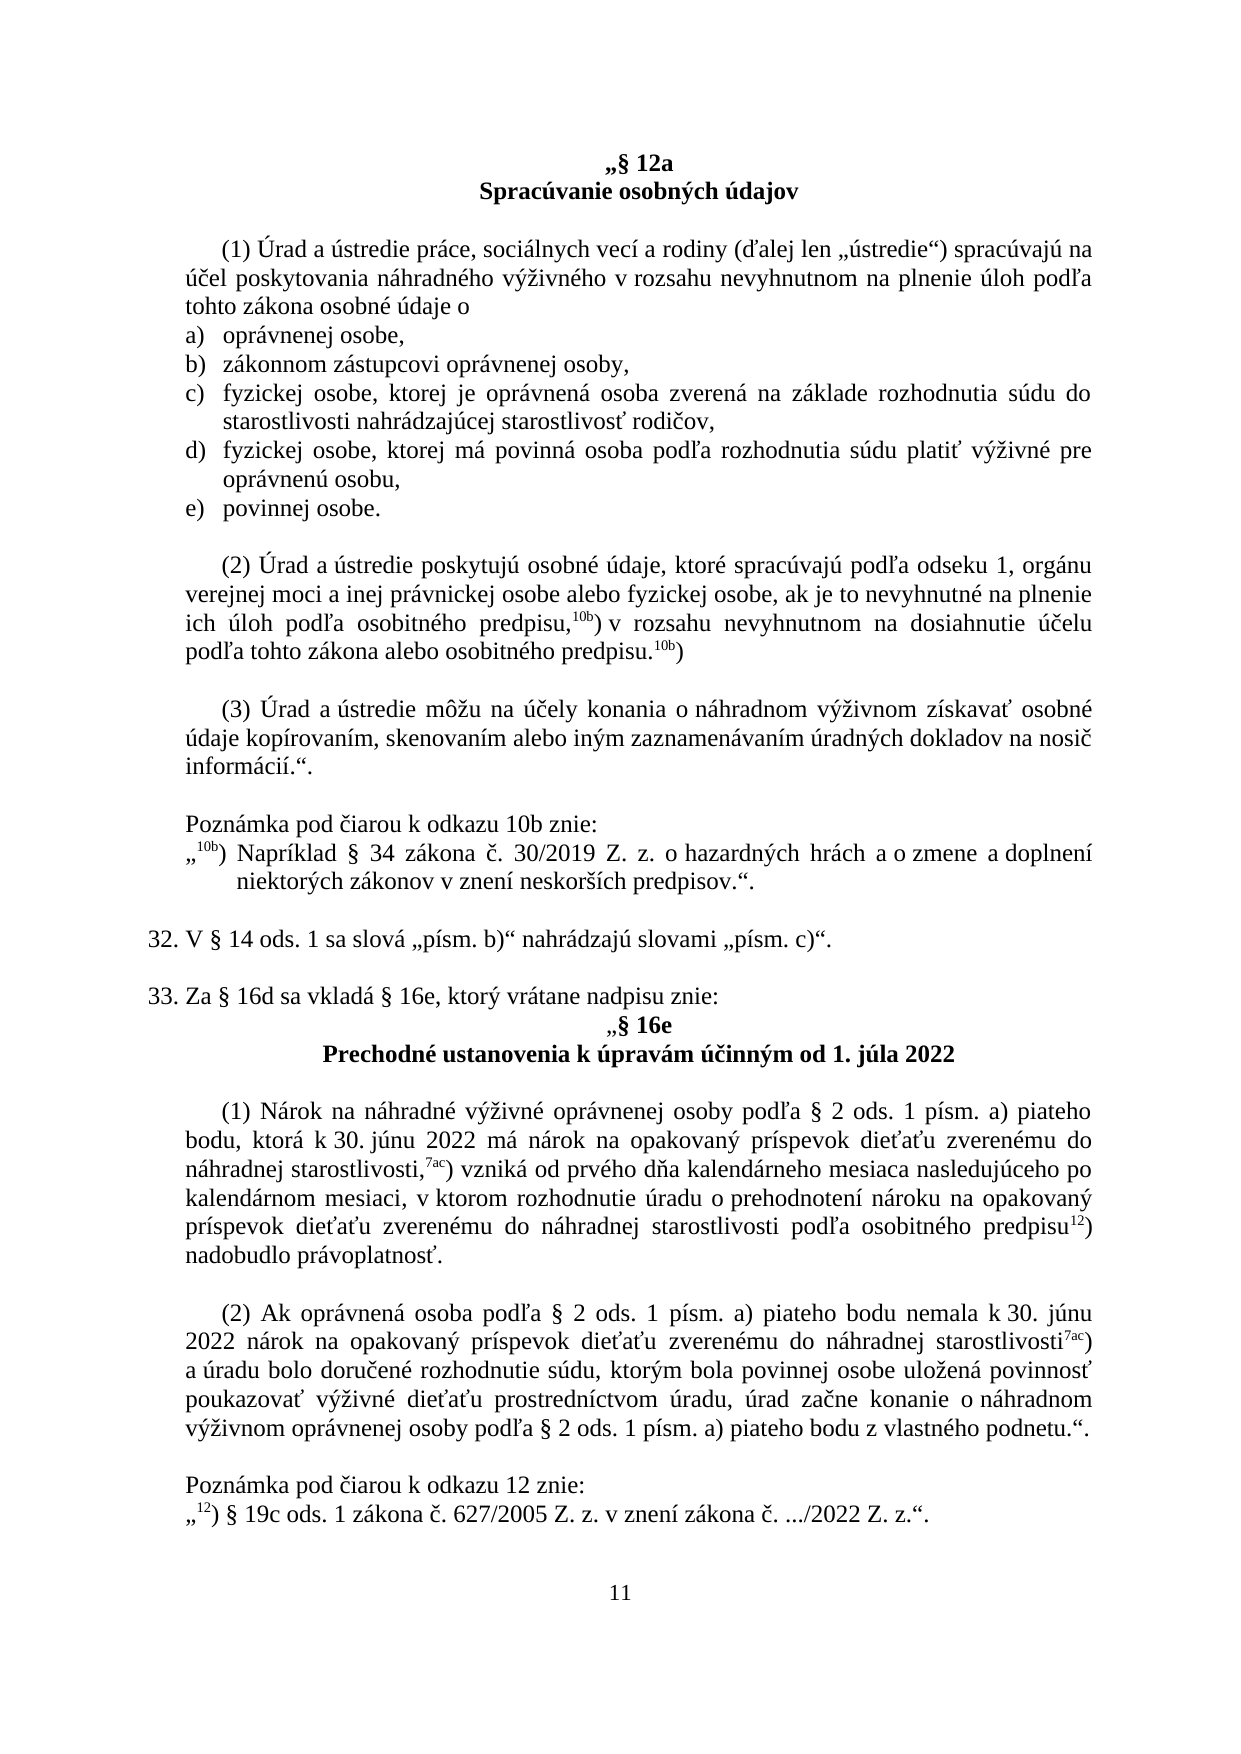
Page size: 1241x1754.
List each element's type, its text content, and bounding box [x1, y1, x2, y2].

list (2) Úrad a ústredie poskytujú osobné údaje, ktoré spracúvajú podľa odseku 1, orgánu verejnej moci a inej právnickej osobe alebo fyzickej osobe, ak je to nevyhnutné na plnenie ich úloh podľa osobitného predpisu,10b) v rozsahu nevyhnutnom na dosiahnutie účelu podľa tohto zákona alebo osobitného predpisu.10b) [185, 550, 1092, 665]
list oprávnenej osobe, [185, 320, 1092, 349]
list zákonnom zástupcovi oprávnenej osoby, [185, 349, 1092, 378]
list V § 14 ods. 1 sa slová „písm. b)“ nahrádzajú slovami „písm. c)“. [148, 924, 1092, 953]
list (2) Ak oprávnená osoba podľa § 2 ods. 1 písm. a) piateho bodu nemala k 30. júnu 2022 nárok na opakovaný príspevok dieťaťu zverenému do náhradnej starostlivosti7ac) a úradu bolo doručené rozhodnutie súdu, ktorým bola povinnej osobe uložená povinnosť poukazovať výživné dieťaťu prostredníctvom úradu, úrad začne konanie o náhradnom výživnom oprávnenej osoby podľa § 2 ods. 1 písm. a) piateho bodu z vlastného podnetu.“. [185, 1298, 1092, 1441]
text Poznámka pod čiarou k odkazu 10b znie: [185, 809, 1092, 838]
list (1) Úrad a ústredie práce, sociálnych vecí a rodiny (ďalej len „ústredie“) spracúvajú na účel poskytovania náhradného výživného v rozsahu nevyhnutnom na plnenie úloh podľa tohto zákona osobné údaje o [185, 234, 1092, 320]
list Prechodné ustanovenia k úpravám účinným od 1. júla 2022 [185, 1039, 1092, 1068]
list „12) § 19c ods. 1 zákona č. 627/2005 Z. z. v znení zákona č. .../2022 Z. z.“. [185, 1499, 1092, 1528]
list fyzickej osobe, ktorej je oprávnená osoba zverená na základe rozhodnutia súdu do starostlivosti nahrádzajúcej starostlivosť rodičov, [185, 378, 1092, 435]
list „§ 16e [185, 1010, 1092, 1039]
list Za § 16d sa vkladá § 16e, ktorý vrátane nadpisu znie: [148, 981, 1092, 1010]
text „§ 12a [185, 148, 1092, 176]
list Poznámka pod čiarou k odkazu 12 znie: [185, 1470, 1092, 1499]
list (1) Nárok na náhradné výživné oprávnenej osoby podľa § 2 ods. 1 písm. a) piateho bodu, ktorá k 30. júnu 2022 má nárok na opakovaný príspevok dieťaťu zverenému do náhradnej starostlivosti,7ac) vzniká od prvého dňa kalendárneho mesiaca nasledujúceho po kalendárnom mesiaci, v ktorom rozhodnutie úradu o prehodnotení nároku na opakovaný príspevok dieťaťu zverenému do náhradnej starostlivosti podľa osobitného predpisu12) nadobudlo právoplatnosť. [185, 1096, 1092, 1269]
list povinnej osobe. [185, 493, 1092, 521]
list (3) Úrad a ústredie môžu na účely konania o náhradnom výživnom získavať osobné údaje kopírovaním, skenovaním alebo iným zaznamenávaním úradných dokladov na nosič informácií.“. [185, 694, 1092, 780]
list fyzickej osobe, ktorej má povinná osoba podľa rozhodnutia súdu platiť výživné pre oprávnenú osobu, [185, 435, 1092, 493]
text Spracúvanie osobných údajov [185, 176, 1092, 205]
list „10b) Napríklad § 34 zákona č. 30/2019 Z. z. o hazardných hrách a o zmene a doplnení niektorých zákonov v znení neskorších predpisov.“. [185, 838, 1092, 895]
